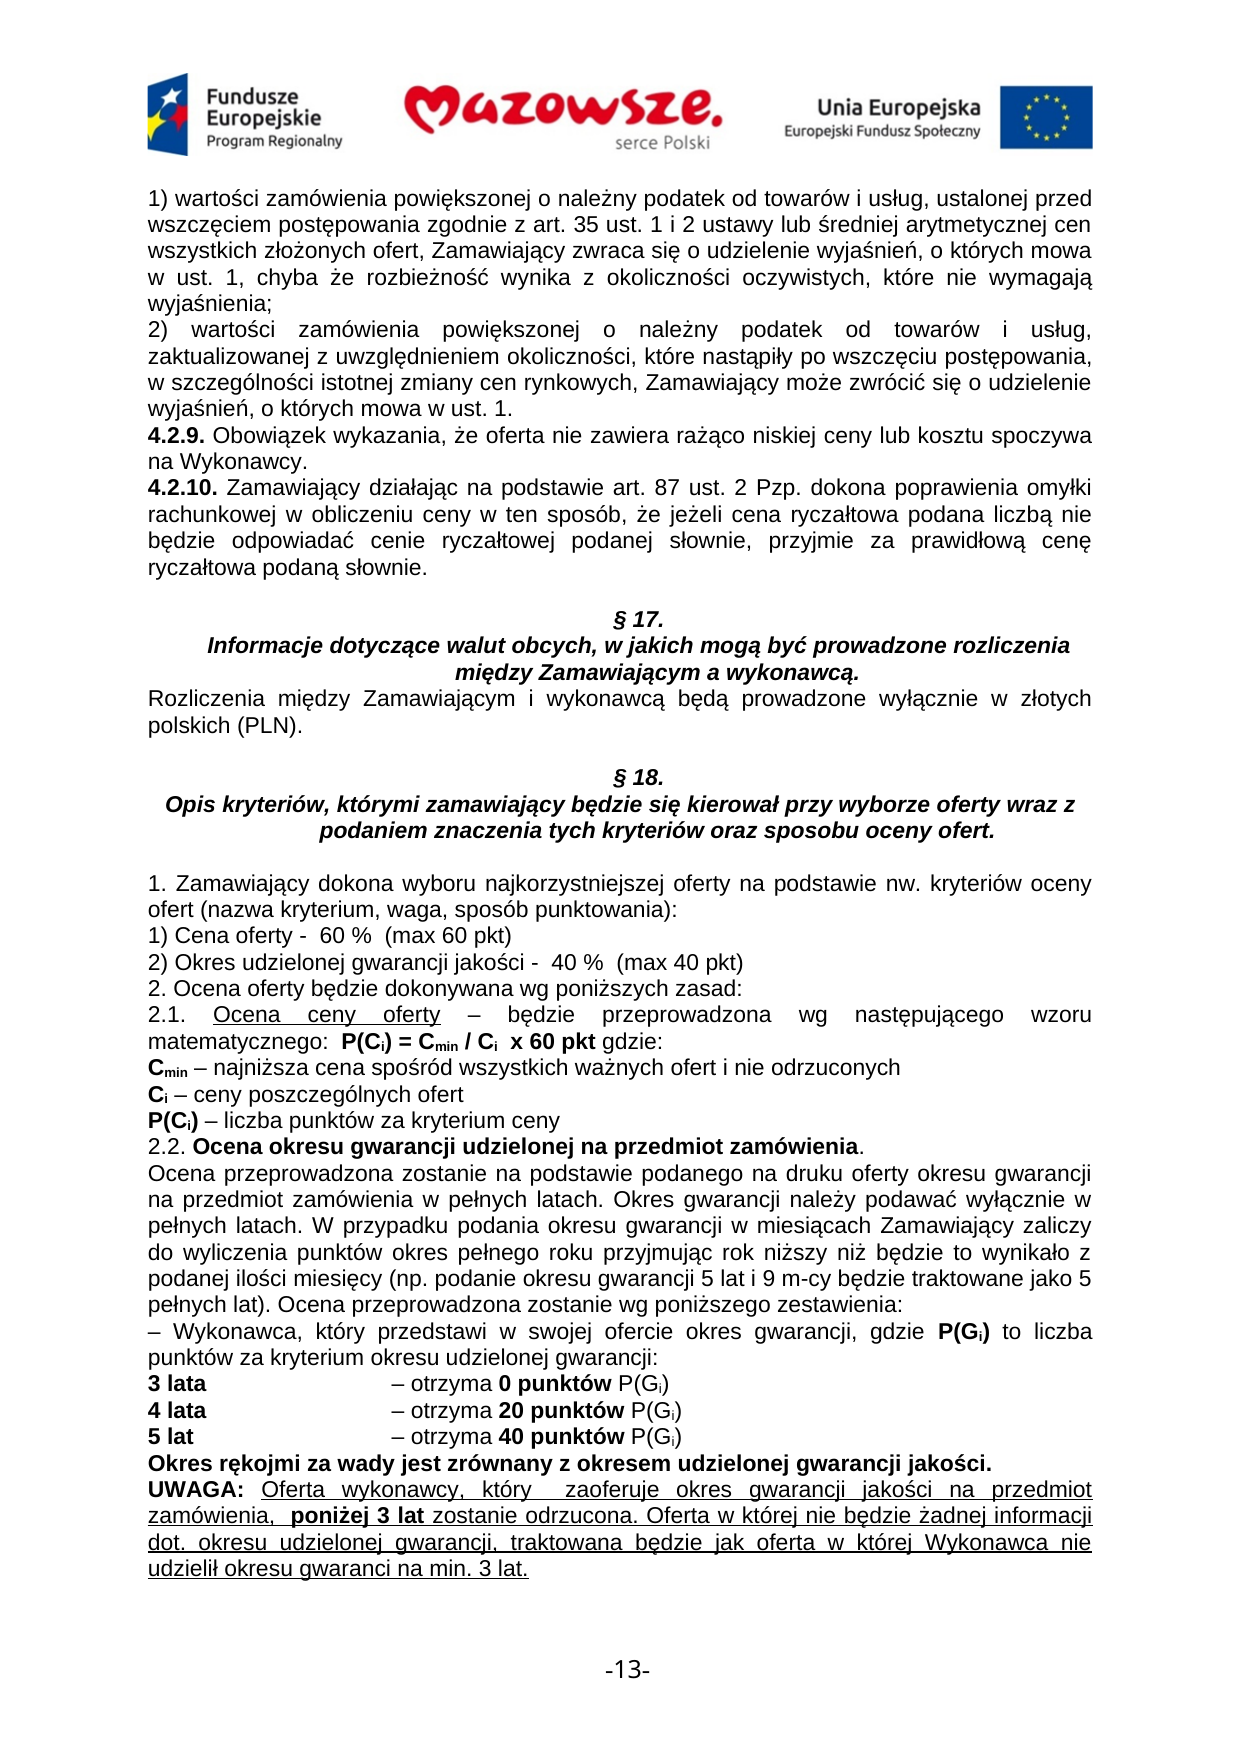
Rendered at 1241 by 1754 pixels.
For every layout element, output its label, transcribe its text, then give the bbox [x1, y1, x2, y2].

text Cmin – najniższa cena spośród wszystkich ważnych ofert i nie odrzuconych [148, 1054, 1093, 1081]
text 4 lata – otrzyma 20 punktów P(Gi) [148, 1397, 1093, 1423]
text Ci – ceny poszczególnych ofert [148, 1081, 1093, 1107]
text 2) Okres udzielonej gwarancji jakości - 40 % (max 40 pkt) [148, 949, 1093, 975]
text Opis kryteriów, którymi zamawiający będzie się kierował przy wyborze oferty wraz z podaniem znaczenia tych kryteriów oraz sposobu oceny ofert. [148, 791, 1093, 843]
text 4.2.9. Obowiązek wykazania, że oferta nie zawiera rażąco niskiej ceny lub kosztu spoczywa na Wykonawcy. [148, 422, 1093, 474]
picture [147, 73, 1093, 156]
text § 17. [185, 606, 1093, 632]
text 2.2. Ocena okresu gwarancji udzielonej na przedmiot zamówienia. [148, 1133, 1093, 1159]
text 1) wartości zamówienia powiększonej o należny podatek od towarów i usług, ustalonej przed wszczęciem postępowania zgodnie z art. 35 ust. 1 i 2 ustawy lub średniej arytmetycznej cen wszystkich złożonych ofert, Zamawiający zwraca się o udzielenie wyjaśnień, o których mowa w ust. 1, chyba że rozbieżność wynika z okoliczności oczywistych, które nie wymagają wyjaśnienia; [148, 184, 1093, 316]
text 2) wartości zamówienia powiększonej o należny podatek od towarów i usług, zaktualizowanej z uwzględnieniem okoliczności, które nastąpiły po wszczęciu postępowania, w szczególności istotnej zmiany cen rynkowych, Zamawiający może zwrócić się o udzielenie wyjaśnień, o których mowa w ust. 1. [148, 316, 1093, 422]
text 2.1. Ocena ceny oferty – będzie przeprowadzona wg następującego wzoru matematycznego: P(Ci) = Cmin / Ci x 60 pkt gdzie: [148, 1001, 1093, 1054]
text Okres rękojmi za wady jest zrównany z okresem udzielonej gwarancji jakości. [148, 1449, 1093, 1476]
text Ocena przeprowadzona zostanie na podstawie podanego na druku oferty okresu gwarancji na przedmiot zamówienia w pełnych latach. Okres gwarancji należy podawać wyłącznie w pełnych latach. W przypadku podania okresu gwarancji w miesiącach Zamawiający zaliczy do wyliczenia punktów okres pełnego roku przyjmując rok niższy niż będzie to wynikało z podanej ilości miesięcy (np. podanie okresu gwarancji 5 lat i 9 m-cy będzie traktowane jako 5 pełnych lat). Ocena przeprowadzona zostanie wg poniższego zestawienia: [148, 1159, 1093, 1318]
text § 18. [185, 764, 1093, 791]
text Rozliczenia między Zamawiającym i wykonawcą będą prowadzone wyłącznie w złotych polskich (PLN). [148, 685, 1093, 738]
text 4.2.10. Zamawiający działając na podstawie art. 87 ust. 2 Pzp. dokona poprawienia omyłki rachunkowej w obliczeniu ceny w ten sposób, że jeżeli cena ryczałtowa podana liczbą nie będzie odpowiadać cenie ryczałtowej podanej słownie, przyjmie za prawidłową cenę ryczałtowa podaną słownie. [148, 474, 1093, 580]
text – Wykonawca, który przedstawi w swojej ofercie okres gwarancji, gdzie P(Gi) to liczba punktów za kryterium okresu udzielonej gwarancji: [148, 1318, 1093, 1370]
text P(Ci) – liczba punktów za kryterium ceny [148, 1107, 1093, 1133]
text UWAGA: Oferta wykonawcy, który zaoferuje okres gwarancji jakości na przedmiot zamówienia, poniżej 3 lat zostanie odrzucona. Oferta w której nie będzie żadnej informacji dot. okresu udzielonej gwarancji, traktowana będzie jak oferta w której Wykonawca nie udzielił okresu gwaranci na min. 3 lat. [148, 1476, 1093, 1525]
text 2. Ocena oferty będzie dokonywana wg poniższych zasad: [148, 975, 1093, 1001]
text 5 lat – otrzyma 40 punktów P(Gi) [148, 1423, 1093, 1449]
text 1) Cena oferty - 60 % (max 60 pkt) [148, 922, 1093, 949]
text 3 lata – otrzyma 0 punktów P(Gi) [148, 1370, 1093, 1397]
text Informacje dotyczące walut obcych, w jakich mogą być prowadzone rozliczenia między Zamawiającym a wykonawcą. [185, 632, 1093, 685]
text 1. Zamawiający dokona wyboru najkorzystniejszej oferty na podstawie nw. kryteriów oceny ofert (nazwa kryterium, waga, sposób punktowania): [148, 870, 1093, 922]
text UWAGA: Oferta wykonawcy, który zaoferuje okres gwarancji jakości na przedmiot zamówienia, poniżej 3 lat zostanie odrzucona. Oferta w której nie będzie żadnej informacji dot. okresu udzielonej gwarancji, traktowana będzie jak oferta w której Wykonawca nie udzielił okresu gwaranci na min. 3 lat. [148, 1526, 1093, 1581]
